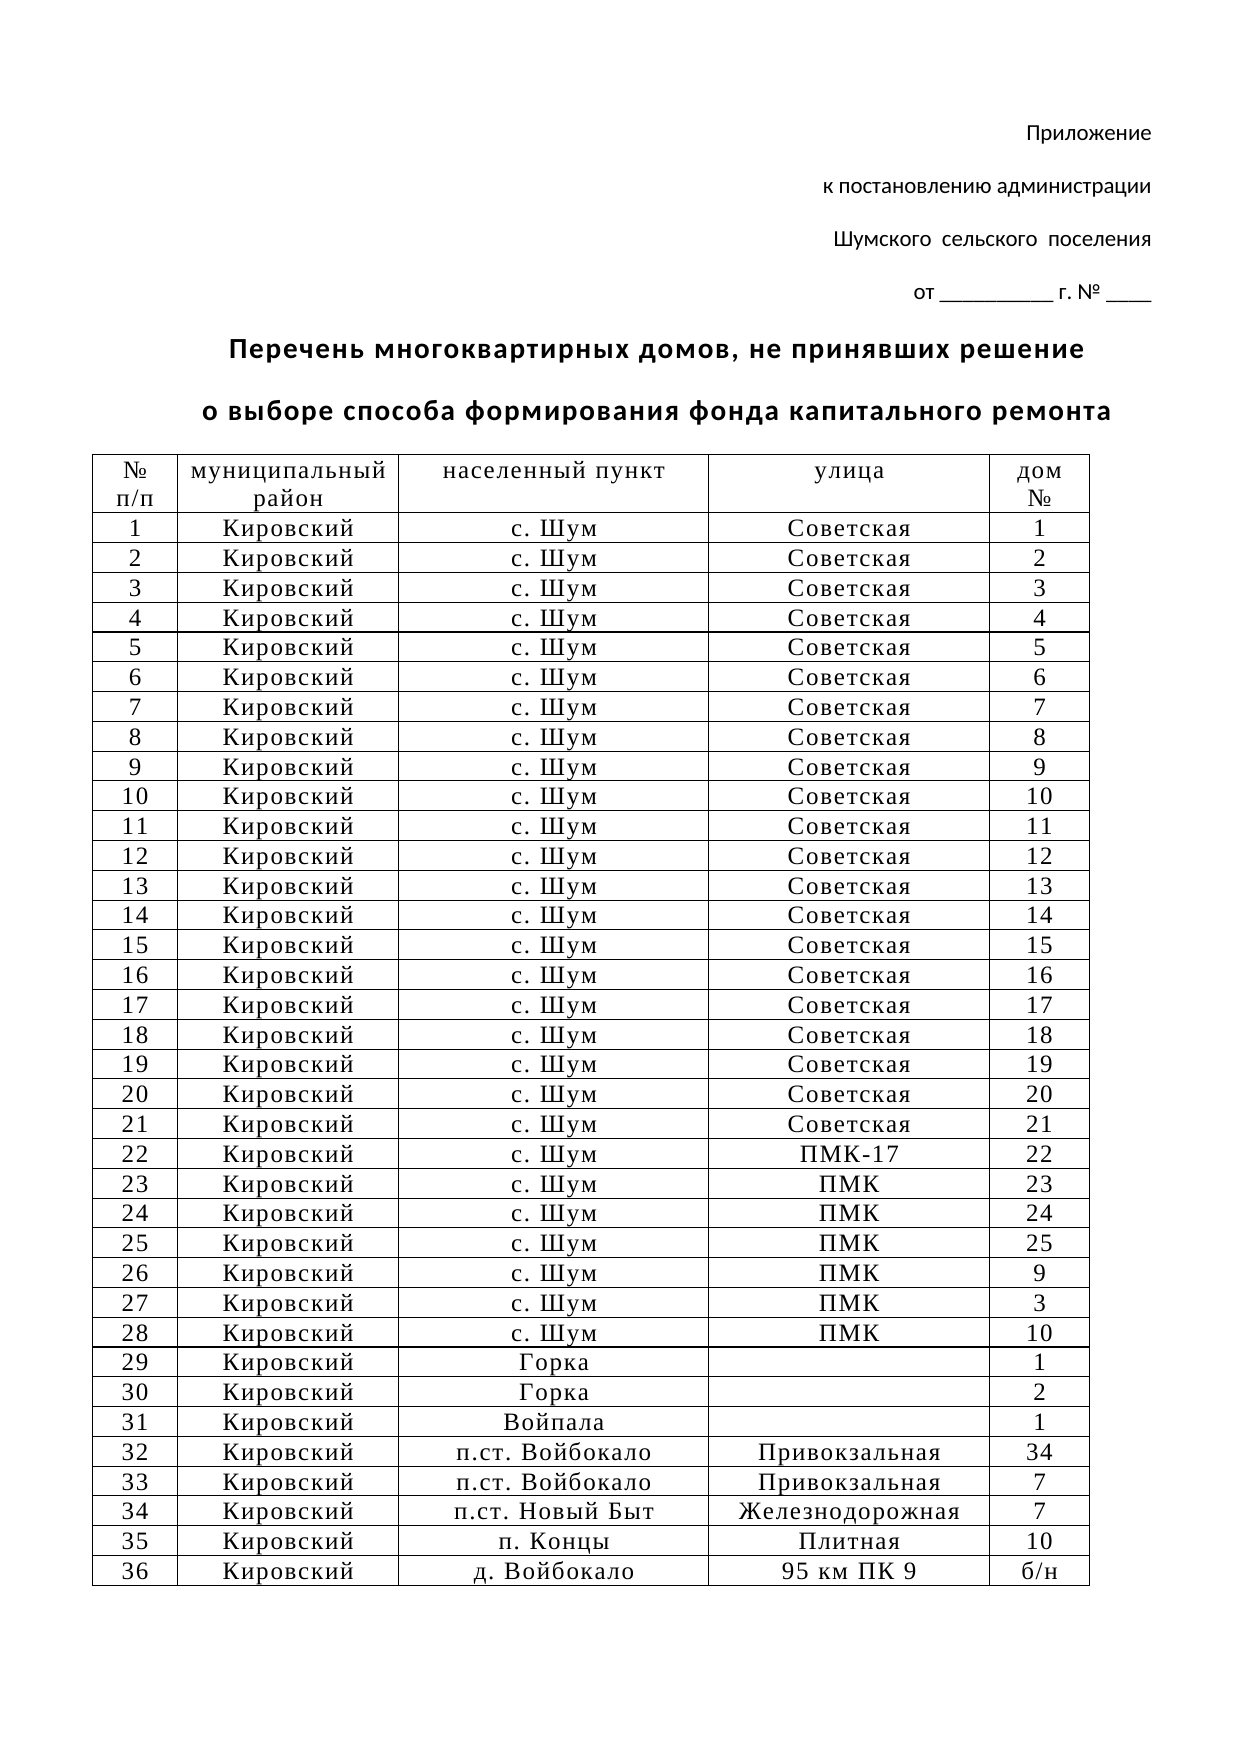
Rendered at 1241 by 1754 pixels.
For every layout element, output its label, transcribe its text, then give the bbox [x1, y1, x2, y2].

table_cell с. Шум [399, 603, 708, 631]
table_cell 35 [93, 1526, 177, 1555]
table_cell 13 [990, 871, 1089, 899]
table_cell 13 [93, 871, 177, 899]
text к постановлению администрации [103, 171, 1152, 199]
table_cell 30 [93, 1377, 177, 1406]
table_cell 36 [93, 1556, 177, 1585]
table_cell 24 [93, 1199, 177, 1227]
table_cell 15 [93, 930, 177, 959]
table_cell 10 [990, 1526, 1089, 1555]
table_cell Советская [709, 1050, 989, 1078]
table_cell Железнодорожная [709, 1496, 989, 1525]
table_cell с. Шум [399, 930, 708, 959]
table_cell с. Шум [399, 513, 708, 542]
table_cell Кировский [178, 1288, 398, 1317]
table_cell с. Шум [399, 1020, 708, 1048]
text Шумского сельского поселения [103, 224, 1152, 252]
table_cell 9 [990, 1258, 1089, 1287]
table_cell 18 [93, 1020, 177, 1048]
table_cell 12 [990, 841, 1089, 870]
table_cell 14 [93, 901, 177, 929]
table_cell Кировский [178, 990, 398, 1019]
table_cell с. Шум [399, 990, 708, 1019]
table_cell 1 [990, 513, 1089, 542]
table_cell Кировский [178, 871, 398, 899]
table_cell Кировский [178, 1258, 398, 1287]
table_cell Советская [709, 662, 989, 691]
table_cell п. Концы [399, 1526, 708, 1555]
table_cell с. Шум [399, 1199, 708, 1227]
table_cell Кировский [178, 901, 398, 929]
table_cell с. Шум [399, 1079, 708, 1108]
table_cell Кировский [178, 960, 398, 989]
table_cell Советская [709, 781, 989, 810]
table_cell ПМК [709, 1169, 989, 1197]
table_cell с. Шум [399, 1288, 708, 1317]
table_cell 28 [93, 1318, 177, 1346]
table_cell Кировский [178, 930, 398, 959]
table_cell Советская [709, 722, 989, 751]
table_cell 7 [990, 1496, 1089, 1525]
table_cell Советская [709, 841, 989, 870]
table_cell Кировский [178, 513, 398, 542]
table_cell д. Войбокало [399, 1556, 708, 1585]
table_cell Советская [709, 901, 989, 929]
table_cell Кировский [178, 1020, 398, 1048]
text Приложение [103, 118, 1152, 146]
table_cell 8 [93, 722, 177, 751]
table_cell ПМК [709, 1199, 989, 1227]
table_cell Советская [709, 543, 989, 572]
table_cell 4 [990, 603, 1089, 631]
table_cell Кировский [178, 811, 398, 840]
table_cell 31 [93, 1407, 177, 1436]
table_cell Кировский [178, 662, 398, 691]
table_cell 5 [990, 633, 1089, 661]
table_cell Кировский [178, 1407, 398, 1436]
table_cell 10 [990, 1318, 1089, 1346]
table_cell Горка [399, 1377, 708, 1406]
table_cell 21 [93, 1109, 177, 1138]
table_cell 22 [990, 1139, 1089, 1168]
table_cell 6 [990, 662, 1089, 691]
table_cell Советская [709, 1020, 989, 1048]
table_cell с. Шум [399, 811, 708, 840]
table_cell Советская [709, 990, 989, 1019]
table_cell 10 [990, 781, 1089, 810]
table_cell Кировский [178, 1228, 398, 1257]
table_cell Кировский [178, 692, 398, 721]
text от __________ г. № ____ [103, 277, 1152, 305]
table_cell Кировский [178, 573, 398, 602]
table_cell 20 [990, 1079, 1089, 1108]
table_cell 11 [93, 811, 177, 840]
table_cell Советская [709, 930, 989, 959]
table_cell Кировский [178, 1348, 398, 1376]
table_cell с. Шум [399, 633, 708, 661]
table_cell с. Шум [399, 662, 708, 691]
table_cell с. Шум [399, 722, 708, 751]
table_cell Кировский [178, 1079, 398, 1108]
table_cell 16 [93, 960, 177, 989]
table_cell с. Шум [399, 1258, 708, 1287]
table_cell 20 [93, 1079, 177, 1108]
table_cell 17 [990, 990, 1089, 1019]
table_cell 7 [93, 692, 177, 721]
table_cell ПМК [709, 1288, 989, 1317]
table_header населенный пункт [399, 455, 708, 512]
table_cell 10 [93, 781, 177, 810]
table_cell Советская [709, 752, 989, 780]
table_header дом № [990, 455, 1089, 512]
table_cell 26 [93, 1258, 177, 1287]
table_cell с. Шум [399, 1109, 708, 1138]
table_cell Кировский [178, 1169, 398, 1197]
table_cell Советская [709, 1079, 989, 1108]
table_cell с. Шум [399, 1318, 708, 1346]
table_cell с. Шум [399, 1228, 708, 1257]
table_cell п.ст. Новый Быт [399, 1496, 708, 1525]
text о выборе способа формирования фонда капитального ремонта [103, 392, 1152, 428]
table_cell 11 [990, 811, 1089, 840]
table_cell Кировский [178, 781, 398, 810]
table_cell с. Шум [399, 781, 708, 810]
table_header улица [709, 455, 989, 512]
table_cell Советская [709, 633, 989, 661]
table_cell 1 [990, 1407, 1089, 1436]
table_cell [709, 1407, 989, 1436]
table_cell 3 [990, 1288, 1089, 1317]
table_cell 32 [93, 1437, 177, 1466]
table_cell 19 [990, 1050, 1089, 1078]
table_cell с. Шум [399, 901, 708, 929]
table_cell 7 [990, 1467, 1089, 1495]
table_cell 5 [93, 633, 177, 661]
table_cell Кировский [178, 1467, 398, 1495]
table_cell Кировский [178, 841, 398, 870]
table_cell 2 [93, 543, 177, 572]
table_cell Советская [709, 603, 989, 631]
table_cell 34 [990, 1437, 1089, 1466]
table_cell Советская [709, 960, 989, 989]
table_cell с. Шум [399, 1050, 708, 1078]
table_header муниципальный район [178, 455, 398, 512]
table_cell 15 [990, 930, 1089, 959]
table_cell с. Шум [399, 573, 708, 602]
table_cell Кировский [178, 1199, 398, 1227]
table_cell Советская [709, 513, 989, 542]
table_cell Кировский [178, 1377, 398, 1406]
table_cell [709, 1348, 989, 1376]
table_cell 2 [990, 543, 1089, 572]
table_cell Советская [709, 811, 989, 840]
table_cell 6 [93, 662, 177, 691]
table_cell Советская [709, 573, 989, 602]
table_header № п/п [93, 455, 177, 512]
table_cell 1 [990, 1348, 1089, 1376]
table_cell 22 [93, 1139, 177, 1168]
table_cell 8 [990, 722, 1089, 751]
text Перечень многоквартирных домов, не принявших решение [103, 330, 1152, 366]
table_cell 3 [93, 573, 177, 602]
table_cell с. Шум [399, 841, 708, 870]
table_cell с. Шум [399, 752, 708, 780]
table_cell п.ст. Войбокало [399, 1437, 708, 1466]
table_cell 33 [93, 1467, 177, 1495]
table_cell Кировский [178, 1556, 398, 1585]
table_cell Кировский [178, 543, 398, 572]
table_cell 21 [990, 1109, 1089, 1138]
table_cell 12 [93, 841, 177, 870]
table_cell Кировский [178, 752, 398, 780]
table_cell Привокзальная [709, 1467, 989, 1495]
table_cell с. Шум [399, 543, 708, 572]
table_cell Кировский [178, 1139, 398, 1168]
table_cell ПМК [709, 1228, 989, 1257]
table_cell Кировский [178, 1526, 398, 1555]
table_cell 23 [990, 1169, 1089, 1197]
table_cell 24 [990, 1199, 1089, 1227]
table_cell Кировский [178, 633, 398, 661]
table_cell с. Шум [399, 1139, 708, 1168]
table_cell 17 [93, 990, 177, 1019]
table_cell 9 [990, 752, 1089, 780]
table_cell Плитная [709, 1526, 989, 1555]
table_cell Кировский [178, 722, 398, 751]
table_cell 23 [93, 1169, 177, 1197]
table_cell п.ст. Войбокало [399, 1467, 708, 1495]
table_cell Советская [709, 871, 989, 899]
table_cell 27 [93, 1288, 177, 1317]
table_cell 2 [990, 1377, 1089, 1406]
table_cell 9 [93, 752, 177, 780]
table_cell 3 [990, 573, 1089, 602]
table_cell 95 км ПК 9 [709, 1556, 989, 1585]
table_cell ПМК [709, 1258, 989, 1287]
table_cell Кировский [178, 1496, 398, 1525]
table_cell с. Шум [399, 871, 708, 899]
table_cell 18 [990, 1020, 1089, 1048]
table_cell Кировский [178, 1109, 398, 1138]
table_cell с. Шум [399, 960, 708, 989]
table_cell Советская [709, 692, 989, 721]
table_cell 25 [93, 1228, 177, 1257]
table_cell [709, 1377, 989, 1406]
table_cell 16 [990, 960, 1089, 989]
table_cell 25 [990, 1228, 1089, 1257]
table_cell ПМК [709, 1318, 989, 1346]
table_cell 4 [93, 603, 177, 631]
table_cell 7 [990, 692, 1089, 721]
table_cell 14 [990, 901, 1089, 929]
table_cell 1 [93, 513, 177, 542]
table_cell Кировский [178, 1318, 398, 1346]
table_cell Кировский [178, 1050, 398, 1078]
table_cell ПМК-17 [709, 1139, 989, 1168]
table_cell 19 [93, 1050, 177, 1078]
table_cell 29 [93, 1348, 177, 1376]
table_cell 34 [93, 1496, 177, 1525]
table_cell Кировский [178, 1437, 398, 1466]
table_cell Привокзальная [709, 1437, 989, 1466]
table_cell Кировский [178, 603, 398, 631]
table_cell Советская [709, 1109, 989, 1138]
table_cell с. Шум [399, 1169, 708, 1197]
table_cell Горка [399, 1348, 708, 1376]
table_cell Войпала [399, 1407, 708, 1436]
table_cell с. Шум [399, 692, 708, 721]
table_cell б/н [990, 1556, 1089, 1585]
